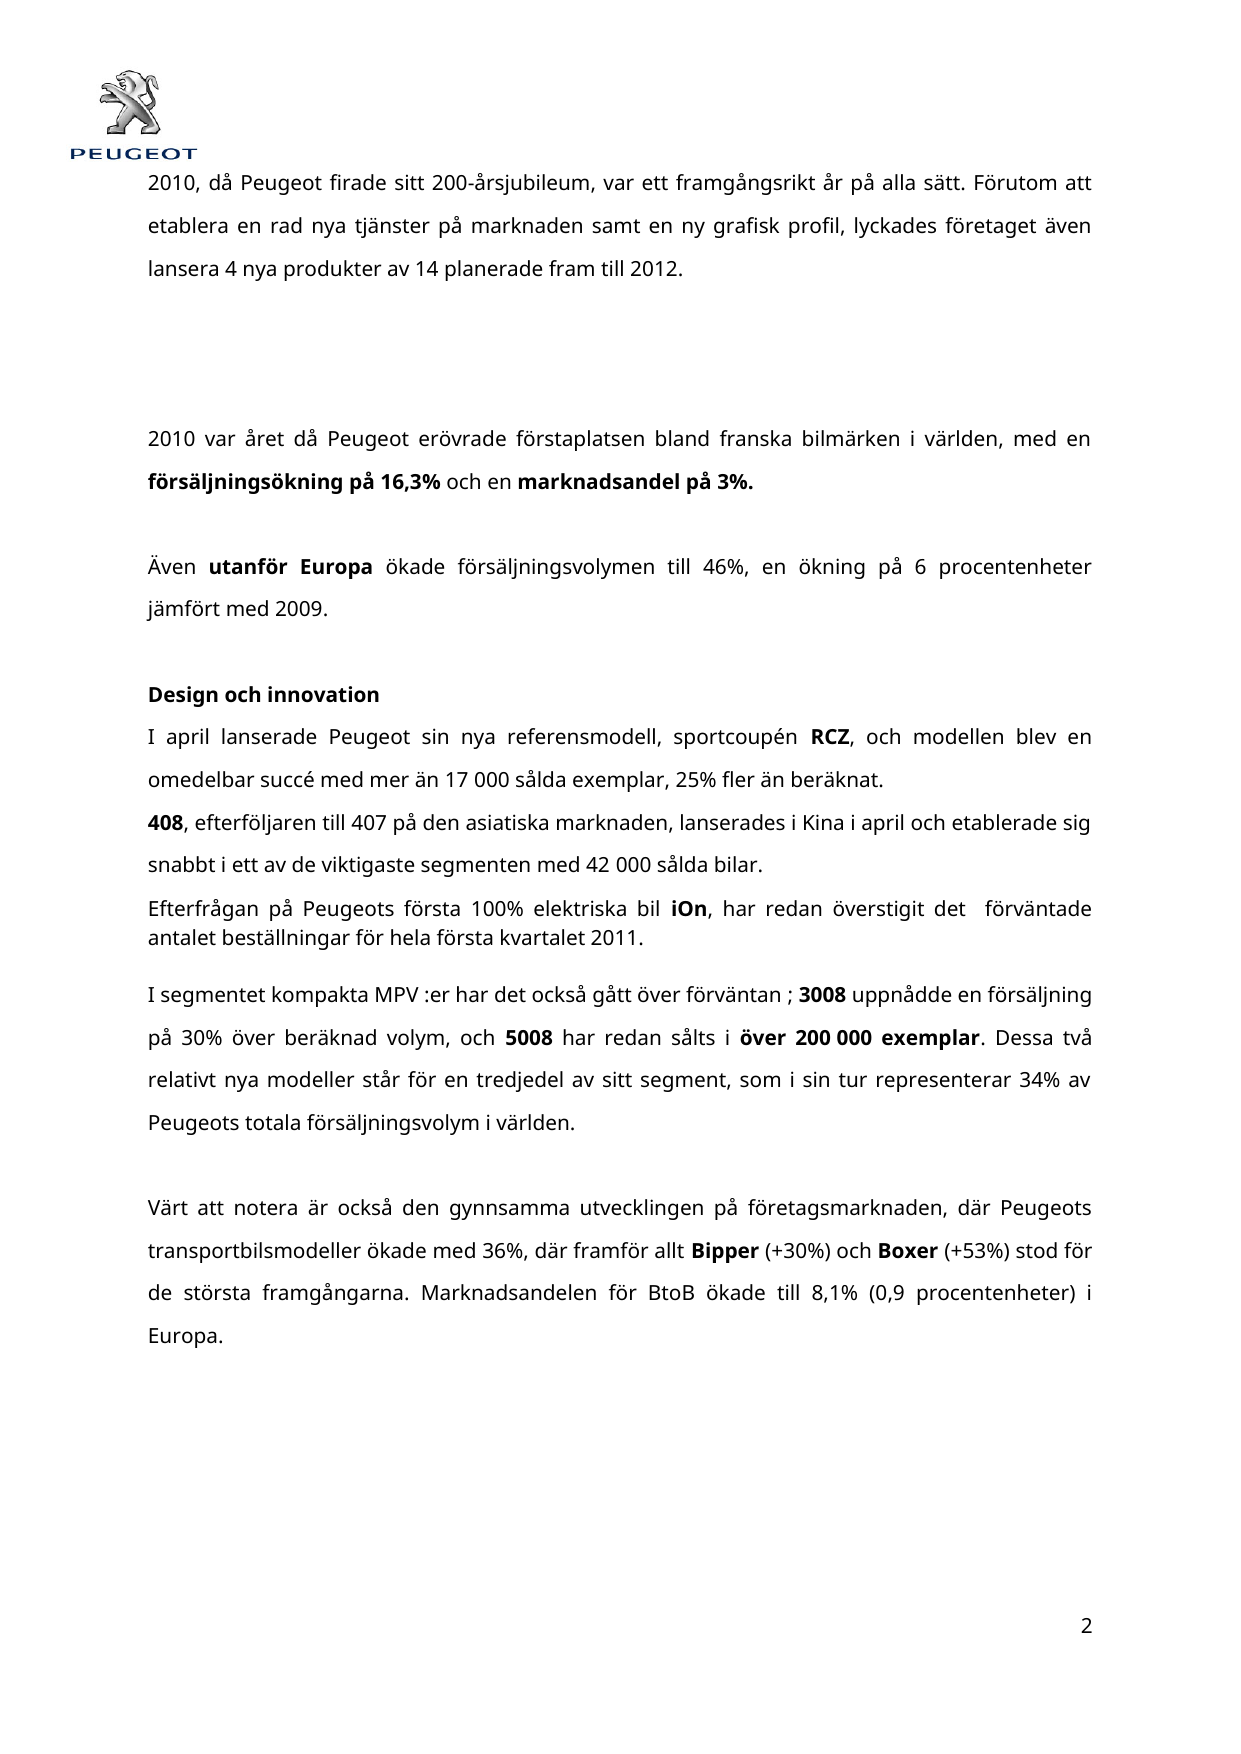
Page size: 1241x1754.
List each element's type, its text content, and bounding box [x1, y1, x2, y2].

text Design och innovation [148, 680, 1093, 708]
text I april lanserade Peugeot sin nya referensmodell, sportcoupén RCZ, och modellen blev en omedelbar succé med mer än 17 000 sålda exemplar, 25% fler än beräknat. [148, 722, 1093, 793]
text Värt att notera är också den gynnsamma utvecklingen på företagsmarknaden, där Peugeots transportbilsmodeller ökade med 36%, där framför allt Bipper (+30%) och Boxer (+53%) stod för de största framgångarna. Marknadsandelen för BtoB ökade till 8,1% (0,9 procentenheter) i Europa. [148, 1193, 1093, 1349]
text Även utanför Europa ökade försäljningsvolymen till 46%, en ökning på 6 procentenheter jämfört med 2009. [148, 552, 1093, 623]
text I segmentet kompakta MPV :er har det också gått över förväntan ; 3008 uppnådde en försäljning på 30% över beräknad volym, och 5008 har redan sålts i över 200 000 exemplar. Dessa två relativt nya modeller står för en tredjedel av sitt segment, som i sin tur representerar 34% av Peugeots totala försäljningsvolym i världen. [148, 980, 1093, 1137]
text 2010, då Peugeot firade sitt 200-årsjubileum, var ett framgångsrikt år på alla sätt. Förutom att etablera en rad nya tjänster på marknaden samt en ny grafisk profil, lyckades företaget även lansera 4 nya produkter av 14 planerade fram till 2012. [148, 168, 1093, 282]
text 2010 var året då Peugeot erövrade förstaplatsen bland franska bilmärken i världen, med en försäljningsökning på 16,3% och en marknadsandel på 3%. [148, 424, 1093, 495]
text 408, efterföljaren till 407 på den asiatiska marknaden, lanserades i Kina i april och etablerade sig snabbt i ett av de viktigaste segmenten med 42 000 sålda bilar. [148, 808, 1093, 879]
text Efterfrågan på Peugeots första 100% elektriska bil iOn, har redan överstigit det förväntade antalet beställningar för hela första kvartalet 2011. [148, 893, 1093, 951]
picture [0, 0, 236, 177]
